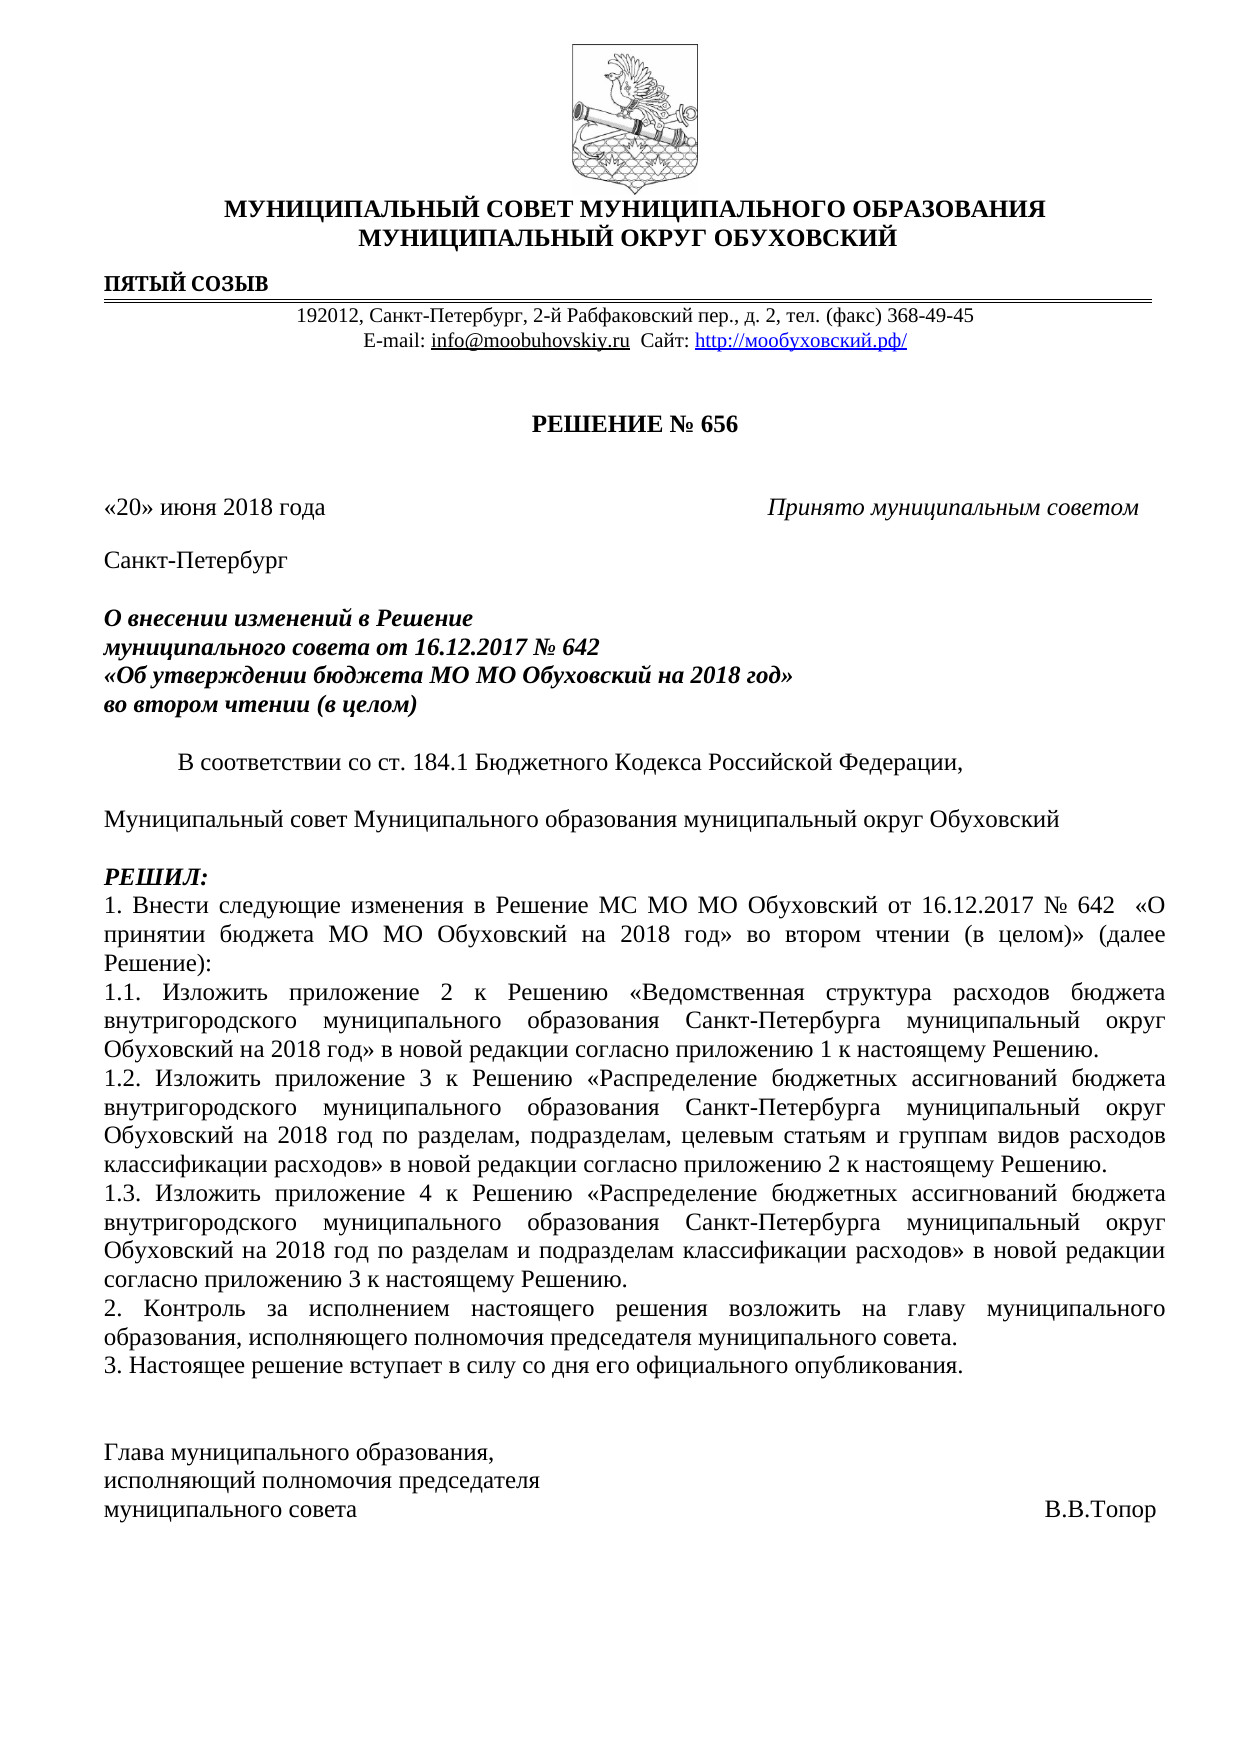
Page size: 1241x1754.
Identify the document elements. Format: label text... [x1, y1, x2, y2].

text муниципального совета от 16.12.2017 № 642 [103, 632, 1167, 660]
text Глава муниципального образования, [103, 1437, 1167, 1465]
text Муниципальный совет Муниципального образования муниципальный округ Обуховский [103, 804, 1167, 833]
text 3. Настоящее решение вступает в силу со дня его официального опубликования. [103, 1350, 1167, 1379]
text МУНИЦИПАЛЬНЫЙ ОКРУГ ОБУХОВСКИЙ [103, 223, 1152, 252]
text E-mail: info@moobuhovskiy.ru Сайт: http://мообуховский.рф/ [103, 327, 1167, 352]
title МУНИЦИПАЛЬНЫЙ СОВЕТ МУНИЦИПАЛЬНОГО ОБРАЗОВАНИЯ [103, 194, 1167, 223]
text исполняющий полномочия председателя [103, 1465, 1167, 1494]
text О внесении изменений в Решение [103, 603, 1167, 632]
text 192012, Санкт-Петербург, 2-й Рабфаковский пер., д. 2, тел. (факс) 368-49-45 [103, 303, 1167, 327]
text 1. Внести следующие изменения в Решение МС МО МО Обуховский от 16.12.2017 № 642 «О принятии бюджета МО МО Обуховский на 2018 год» во втором чтении (в целом)» (далее Решение): [103, 890, 1167, 977]
text Санкт-Петербург [103, 545, 1167, 574]
text В соответствии со ст. 184.1 Бюджетного Кодекса Российской Федерации, [103, 747, 1167, 775]
text «Об утверждении бюджета МО МО Обуховский на 2018 год» [103, 660, 1167, 689]
text 2. Контроль за исполнением настоящего решения возложить на главу муниципального образования, исполняющего полномочия председателя муниципального совета. [103, 1293, 1167, 1350]
text муниципального совета В.В.Топор [103, 1494, 1167, 1523]
text «20» июня 2018 года Принято муниципальным советом [103, 492, 1167, 520]
text 1.3. Изложить приложение 4 к Решению «Распределение бюджетных ассигнований бюджета внутригородского муниципального образования Санкт-Петербурга муниципальный округ Обуховский на 2018 год по разделам и подразделам классификации расходов» в новой редакции согласно приложению 3 к настоящему Решению. [103, 1178, 1167, 1293]
text РЕШЕНИЕ № 656 [103, 409, 1167, 438]
subtitle ПЯТЫЙ СОЗЫВ [103, 273, 1152, 303]
picture [572, 44, 698, 195]
text 1.1. Изложить приложение 2 к Решению «Ведомственная структура расходов бюджета внутригородского муниципального образования Санкт-Петербурга муниципальный округ Обуховский на 2018 год» в новой редакции согласно приложению 1 к настоящему Решению. [103, 977, 1167, 1063]
text РЕШИЛ: [103, 862, 1167, 890]
text 1.2. Изложить приложение 3 к Решению «Распределение бюджетных ассигнований бюджета внутригородского муниципального образования Санкт-Петербурга муниципальный округ Обуховский на 2018 год по разделам, подразделам, целевым статьям и группам видов расходов классификации расходов» в новой редакции согласно приложению 2 к настоящему Решению. [103, 1063, 1167, 1178]
text во втором чтении (в целом) [103, 689, 1167, 718]
